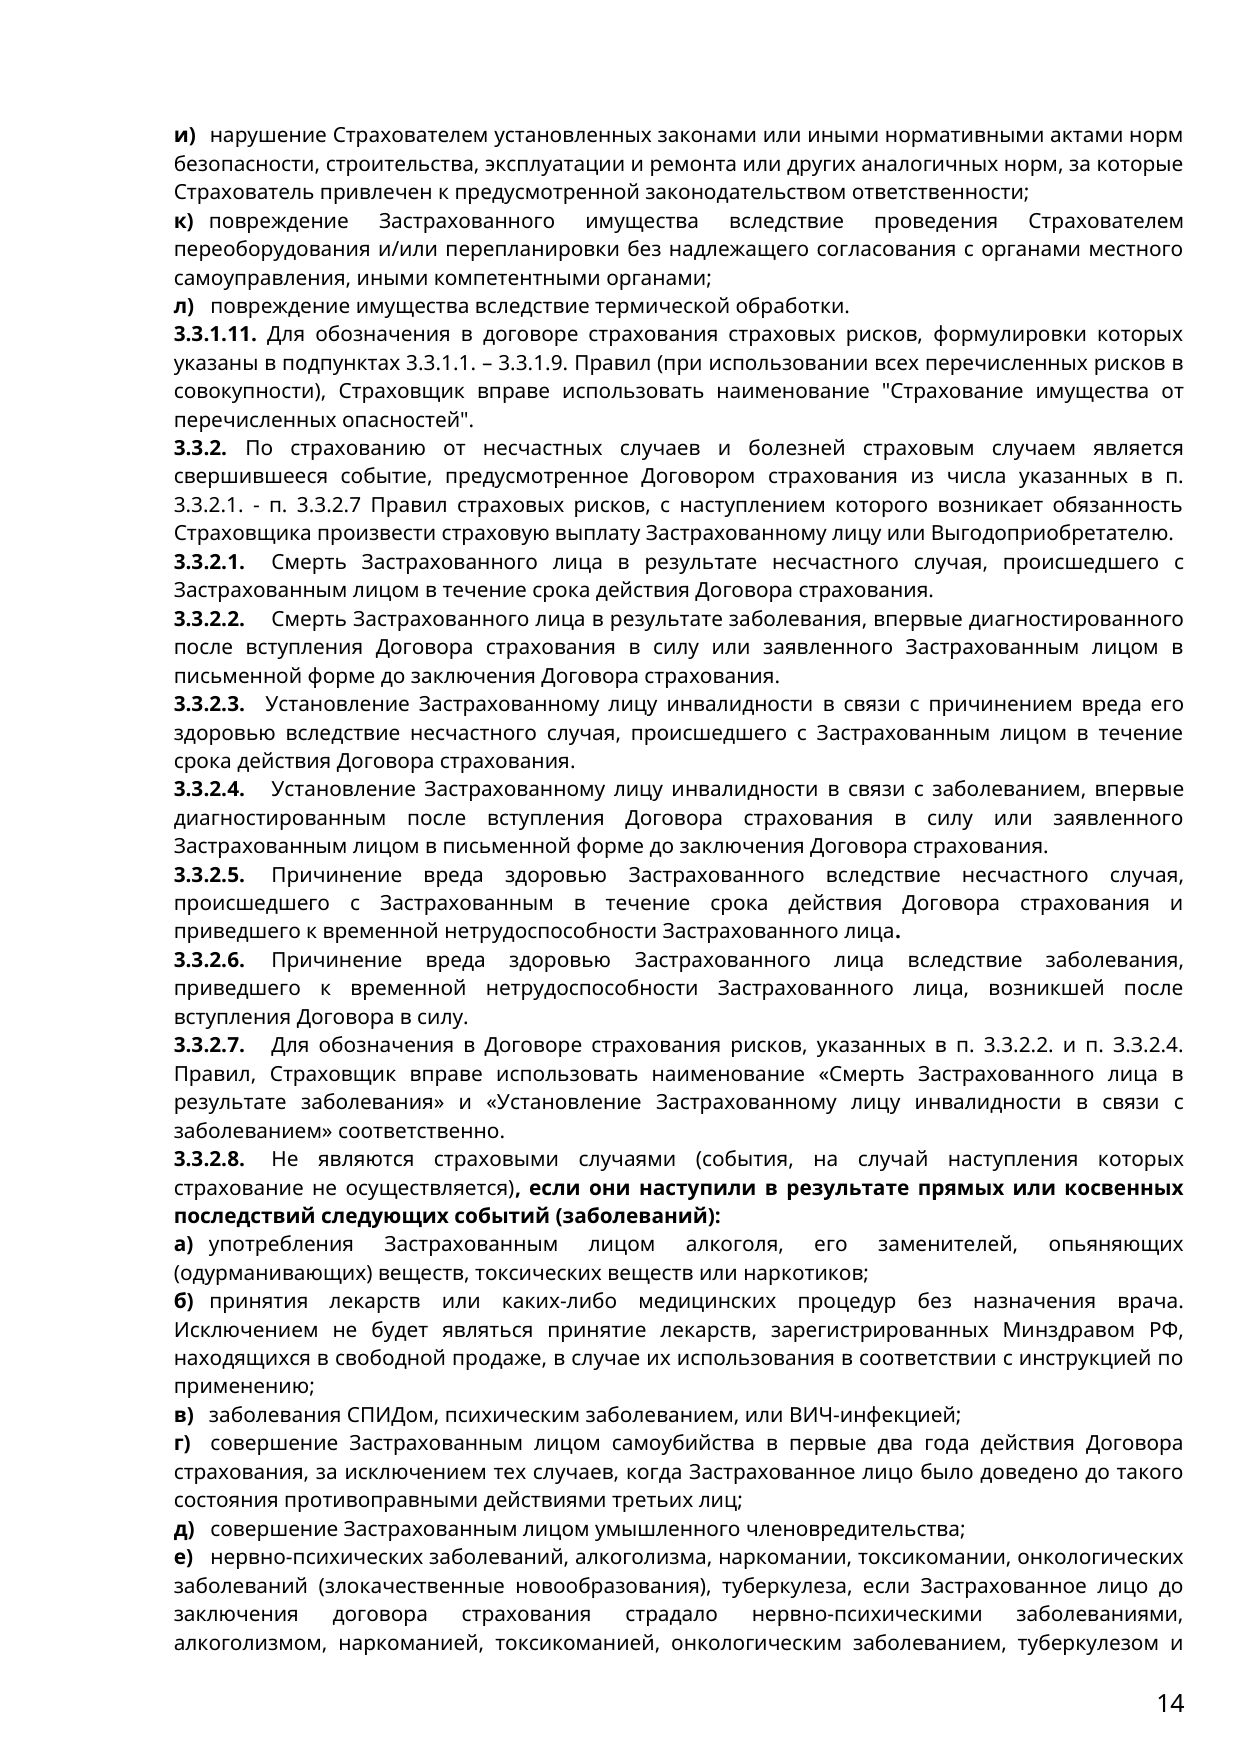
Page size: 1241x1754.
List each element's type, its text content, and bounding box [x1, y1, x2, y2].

list Смерть Застрахованного лица в результате несчастного случая, происшедшего с Застрахованным лицом в течение срока действия Договора страхования. [173, 547, 1184, 604]
list По страхованию от несчастных случаев и болезней страховым случаем является свершившееся событие, предусмотренное Договором страхования из числа указанных в п. 3.3.2.1. - п. 3.3.2.7 Правил страховых рисков, с наступлением которого возникает обязанность Страховщика произвести страховую выплату Застрахованному лицу или Выгодоприобретателю. [173, 433, 1184, 547]
text г) совершение Застрахованным лицом самоубийства в первые два года действия Договора страхования, за исключением тех случаев, когда Застрахованное лицо было доведено до такого состояния противоправными действиями третьих лиц; [173, 1428, 1184, 1514]
list Для обозначения в Договоре страхования рисков, указанных в п. 3.3.2.2. и п. З.З.2.4. Правил, Страховщик вправе использовать наименование «Смерть Застрахованного лица в результате заболевания» и «Установление Застрахованному лицу инвалидности в связи с заболеванием» соответственно. [173, 1030, 1184, 1144]
list Не являются страховыми случаями (события, на случай наступления которых страхование не осуществляется), если они наступили в результате прямых или косвенных последствий следующих событий (заболеваний): [173, 1144, 1184, 1229]
text в) заболевания СПИДом, психическим заболеванием, или ВИЧ-инфекцией; [173, 1400, 1184, 1428]
list Причинение вреда здоровью Застрахованного лица вследствие заболевания, приведшего к временной нетрудоспособности Застрахованного лица, возникшей после вступления Договора в силу. [173, 945, 1184, 1030]
list Причинение вреда здоровью Застрахованного вследствие несчастного случая, происшедшего с Застрахованным в течение срока действия Договора страхования и приведшего к временной нетрудоспособности Застрахованного лица. [173, 860, 1184, 945]
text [173, 1542, 1184, 1656]
text б) принятия лекарств или каких-либо медицинских процедур без назначения врача. Исключением не будет являться принятие лекарств, зарегистрированных Минздравом РФ, находящихся в свободной продаже, в случае их использования в соответствии с инструкцией по применению; [173, 1286, 1184, 1400]
list Установление Застрахованному лицу инвалидности в связи с заболеванием, впервые диагностированным после вступления Договора страхования в силу или заявленного Застрахованным лицом в письменной форме до заключения Договора страхования. [173, 774, 1184, 860]
text д) совершение Застрахованным лицом умышленного членовредительства; [173, 1514, 1184, 1542]
text л) повреждение имущества вследствие термической обработки. [173, 291, 1184, 319]
text к) повреждение Застрахованного имущества вследствие проведения Страхователем переоборудования и/или перепланировки без надлежащего согласования с органами местного самоуправления, иными компетентными органами; [173, 206, 1184, 291]
list Смерть Застрахованного лица в результате заболевания, впервые диагностированного после вступления Договора страхования в силу или заявленного Застрахованным лицом в письменной форме до заключения Договора страхования. [173, 604, 1184, 689]
list Установление Застрахованному лицу инвалидности в связи с причинением вреда его здоровью вследствие несчастного случая, происшедшего с Застрахованным лицом в течение срока действия Договора страхования. [173, 689, 1184, 774]
text а) употребления Застрахованным лицом алкоголя, его заменителей, опьяняющих (одурманивающих) веществ, токсических веществ или наркотиков; [173, 1229, 1184, 1286]
text и) нарушение Страхователем установленных законами или иными нормативными актами норм безопасности, строительства, эксплуатации и ремонта или других аналогичных норм, за которые Страхователь привлечен к предусмотренной законодательством ответственности; [173, 120, 1184, 206]
text 3.3.1.11. Для обозначения в договоре страхования страховых рисков, формулировки которых указаны в подпунктах 3.3.1.1. – 3.3.1.9. Правил (при использовании всех перечисленных рисков в совокупности), Страховщик вправе использовать наименование "Страхование имущества от перечисленных опасностей". [173, 319, 1184, 433]
